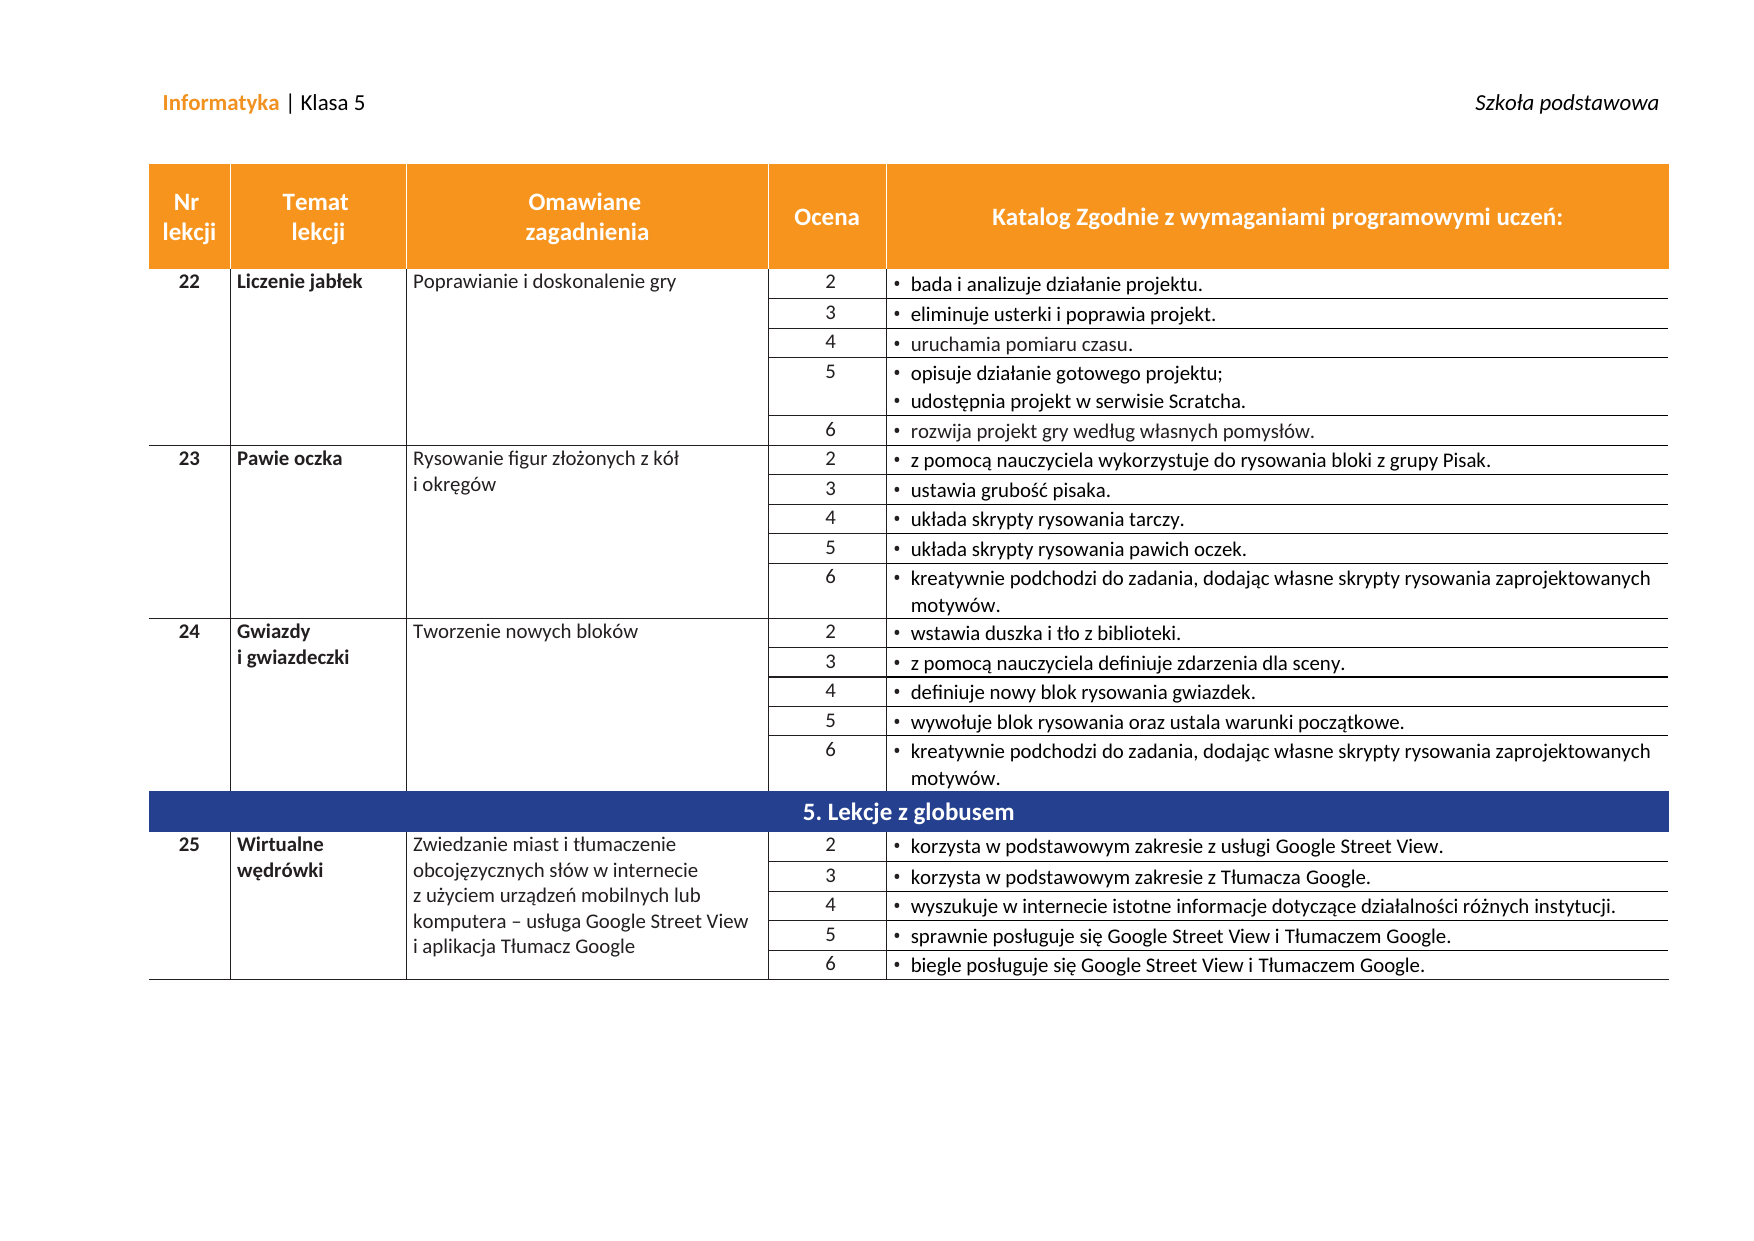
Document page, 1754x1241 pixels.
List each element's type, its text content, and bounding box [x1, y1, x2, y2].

table_cell Wirtualne wędrówki [231, 832, 406, 979]
table_cell 6 [769, 416, 886, 444]
table_cell Pawie oczka [231, 446, 406, 617]
table_cell 2 [769, 269, 886, 298]
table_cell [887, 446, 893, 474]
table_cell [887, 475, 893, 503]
table_cell rozwija projekt gry według własnych pomysłów. [887, 415, 1669, 444]
table_cell 3 [769, 299, 886, 328]
table_cell eliminuje usterki i poprawia projekt. [887, 298, 1669, 328]
table_cell 2 [769, 619, 886, 647]
table_cell bada i analizuje działanie projektu. [887, 269, 1669, 298]
table_cell 23 [148, 445, 230, 617]
table_cell Gwiazdy i gwiazdeczki [231, 619, 406, 790]
table_cell 5 [769, 921, 886, 949]
table_cell 6 [769, 951, 886, 979]
table_cell 4 [769, 678, 886, 706]
table_cell sprawnie posługuje się Google Street View i Tłumaczem Google. [887, 920, 1669, 949]
table_cell 3 [769, 648, 886, 676]
table_cell Liczenie jabłek [231, 269, 406, 444]
table_cell 5 [769, 707, 886, 735]
table_cell opisuje działanie gotowego projektu; udostępnia projekt w serwisie Scratcha. [887, 357, 1669, 415]
table_cell 25 [148, 832, 230, 979]
table_cell biegle posługuje się Google Street View i Tłumaczem Google. [887, 950, 1669, 979]
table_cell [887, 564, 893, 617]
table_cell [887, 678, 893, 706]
table_cell 3 [769, 475, 886, 503]
table_header Temat lekcji [231, 164, 406, 269]
table_cell 4 [769, 329, 886, 357]
table_cell 6 [769, 564, 886, 617]
table_cell 2 [769, 446, 886, 474]
table_header Nr lekcji [149, 164, 230, 269]
table_cell Zwiedzanie miast i tłumaczenie obcojęzycznych słów w internecie z użyciem urządzeń mobilnych lub komputera – usługa Google Street View i aplikacja Tłumacz Google [407, 832, 768, 979]
table_cell 6 [769, 736, 886, 790]
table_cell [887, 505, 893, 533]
table_cell Rysowanie figur złożonych z kół i okręgów [407, 446, 768, 617]
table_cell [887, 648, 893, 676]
table_cell Poprawianie i doskonalenie gry [407, 269, 768, 444]
table_cell 4 [769, 505, 886, 533]
table_cell 22 [148, 269, 230, 444]
table_cell 5 [769, 534, 886, 562]
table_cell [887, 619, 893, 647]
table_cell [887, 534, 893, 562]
table_cell Tworzenie nowych bloków [407, 619, 768, 790]
table_cell korzysta w podstawowym zakresie z usługi Google Street View. [887, 832, 1669, 861]
table_cell 2 [769, 832, 886, 861]
table_cell korzysta w podstawowym zakresie z Tłumacza Google. [887, 861, 1669, 891]
table_cell uruchamia pomiaru czasu. [887, 328, 1669, 357]
table_cell wyszukuje w internecie istotne informacje dotyczące działalności różnych instytucji. [887, 891, 1669, 920]
table_cell 4 [769, 892, 886, 920]
table_header Katalog Zgodnie z wymaganiami programowymi uczeń: [887, 164, 1669, 269]
table_header Omawiane zagadnienia [407, 164, 768, 269]
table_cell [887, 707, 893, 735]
table_cell 5 [769, 358, 886, 415]
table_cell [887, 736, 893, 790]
table_cell 5. Lekcje z globusem [149, 791, 1669, 832]
table_cell 3 [769, 862, 886, 891]
table_cell 24 [148, 618, 230, 790]
table_header Ocena [769, 164, 886, 269]
